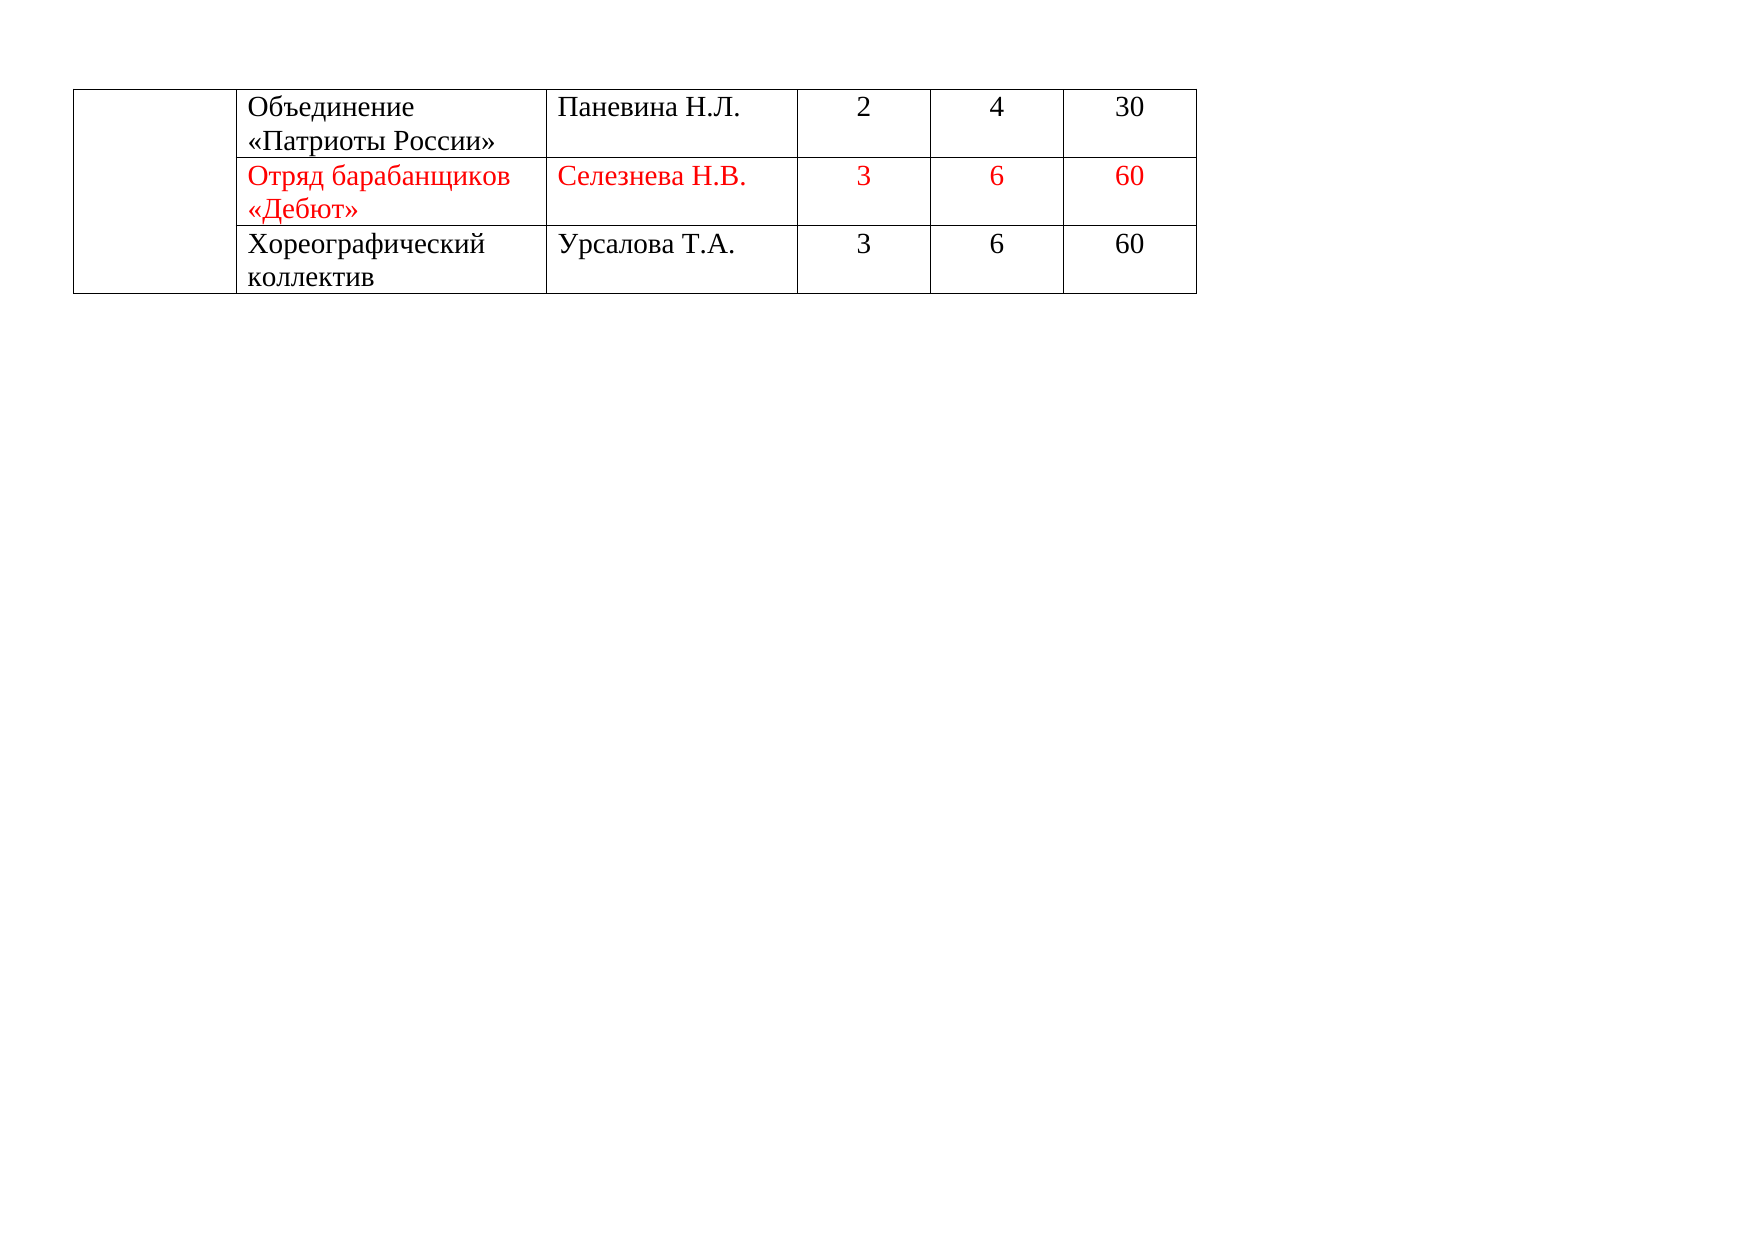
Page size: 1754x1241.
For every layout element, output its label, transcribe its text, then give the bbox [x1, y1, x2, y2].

table_cell 6 [931, 158, 1063, 225]
table_cell 4 [931, 90, 1063, 157]
table_cell 3 [798, 226, 930, 293]
table_cell Урсалова Т.А. [547, 226, 797, 293]
table_cell Объединение «Патриоты России» [237, 90, 546, 157]
table_cell Паневина Н.Л. [547, 90, 797, 157]
table_cell Хореографический коллектив [237, 226, 546, 293]
table_cell 2 [798, 90, 930, 157]
table_cell 3 [798, 158, 930, 225]
table_cell 60 [1064, 226, 1196, 293]
table_cell Отряд барабанщиков «Дебют» [237, 158, 546, 225]
table_cell Селезнева Н.В. [547, 158, 797, 225]
table_cell 30 [1064, 90, 1196, 157]
table_cell 60 [1064, 158, 1196, 225]
table_cell 6 [931, 226, 1063, 293]
